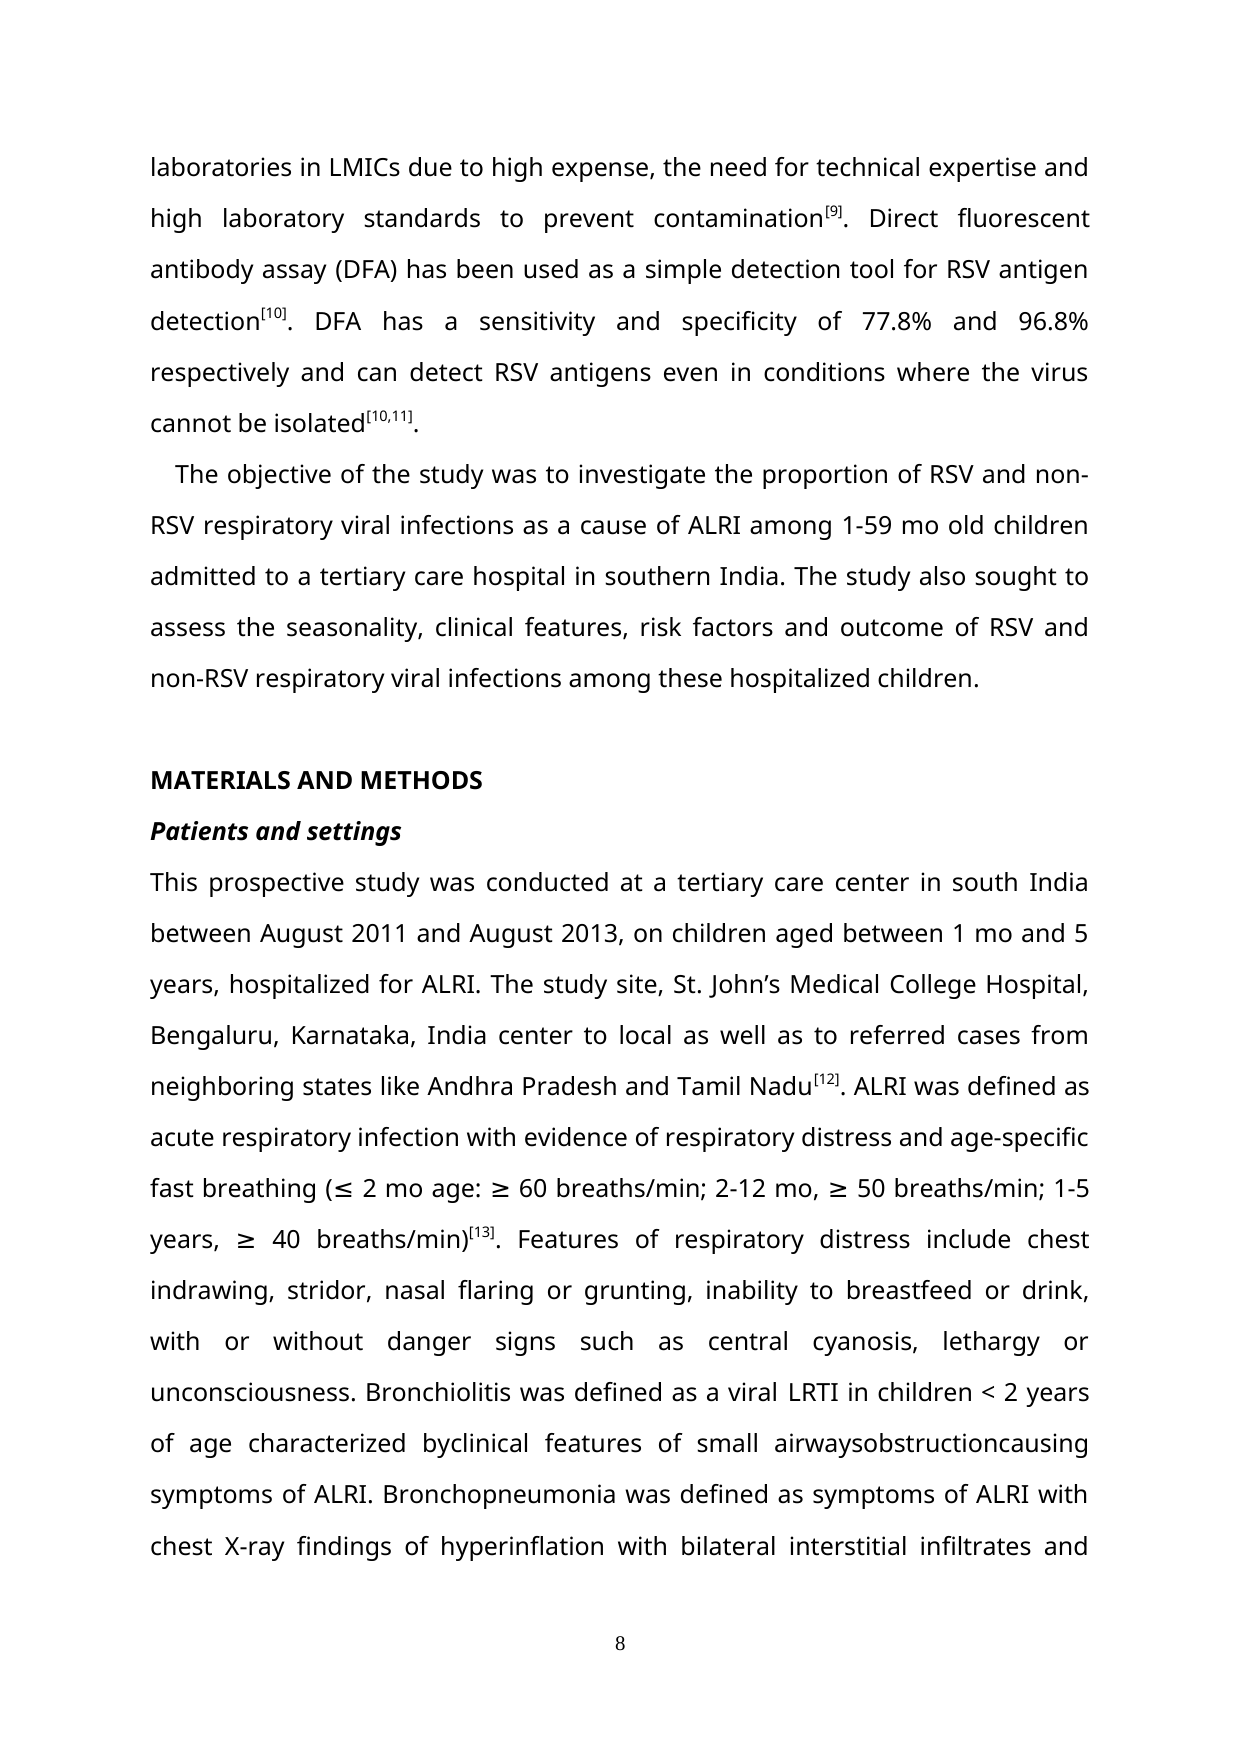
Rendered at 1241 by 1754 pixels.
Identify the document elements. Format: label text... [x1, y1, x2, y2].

text Patients and settings [150, 813, 1090, 848]
text The objective of the study was to investigate the proportion of RSV and non-RSV respiratory viral infections as a cause of ALRI among 1-59 mo old children admitted to a tertiary care hospital in southern India. The study also sought to assess the seasonality, clinical features, risk factors and outcome of RSV and non-RSV respiratory viral infections among these hospitalized children. [150, 456, 1090, 694]
text MATERIALS AND METHODS [150, 762, 1090, 797]
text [150, 150, 1090, 439]
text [150, 864, 1090, 1562]
